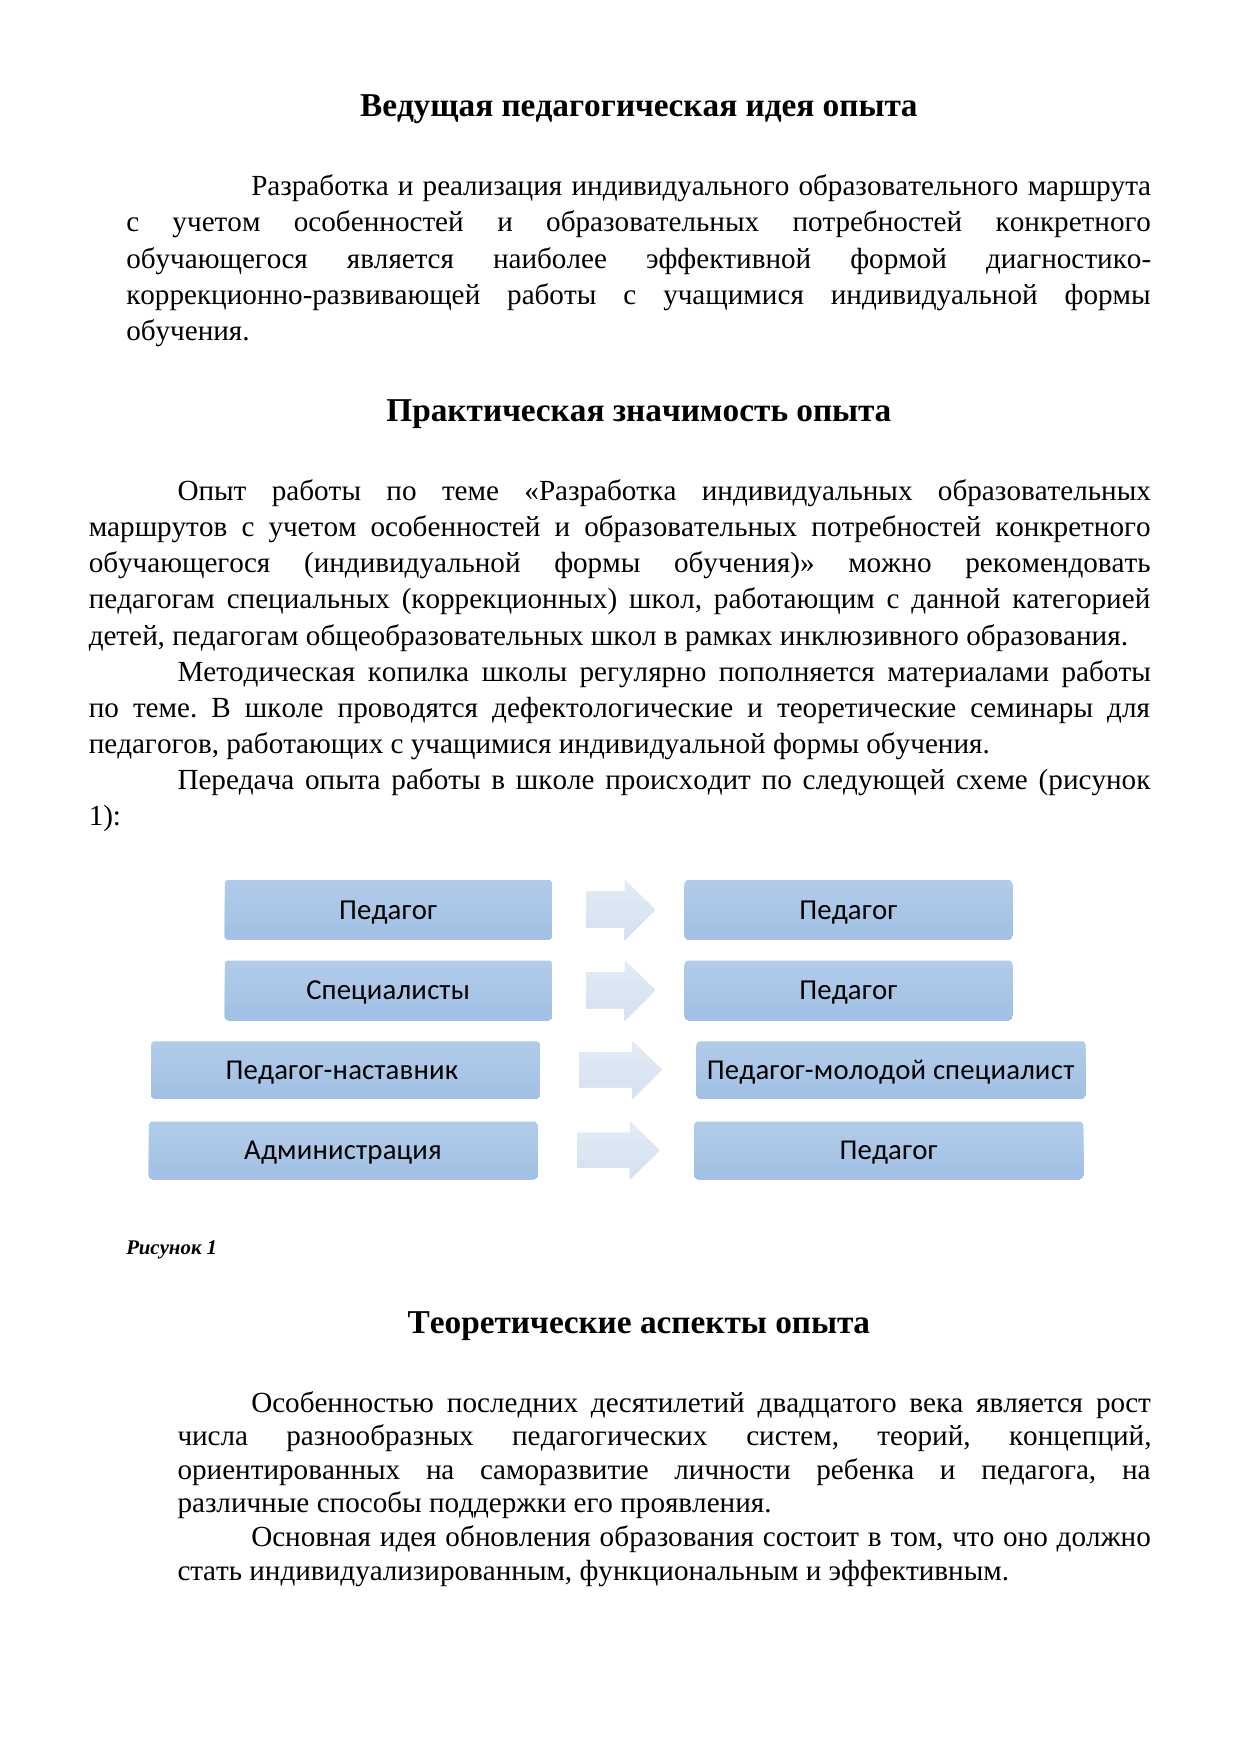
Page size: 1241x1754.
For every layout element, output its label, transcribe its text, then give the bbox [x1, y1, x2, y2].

list Рисунок 1 [126, 1235, 1152, 1259]
text Методическая копилка школы регулярно пополняется материалами работы по теме. В школе проводятся дефектологические и теоретические семинары для педагогов, работающих с учащимися индивидуальной формы обучения. [88, 654, 1152, 760]
list Ведущая педагогическая идея опыта [126, 86, 1152, 124]
text Основная идея обновления образования состоит в том, что оно должно стать индивидуализированным, функциональным и эффективным. [177, 1519, 1152, 1586]
list Практическая значимость опыта [126, 391, 1152, 429]
text Опыт работы по теме «Разработка индивидуальных образовательных маршрутов с учетом особенностей и образовательных потребностей конкретного обучающегося (индивидуальной формы обучения)» можно рекомендовать педагогам специальных (коррекционных) школ, работающим с данной категорией детей, педагогам общеобразовательных школ в рамках инклюзивного образования. [88, 473, 1152, 651]
text Особенностью последних десятилетий двадцатого века является рост числа разнообразных педагогических систем, теорий, концепций, ориентированных на саморазвитие личности ребенка и педагога, на различные способы поддержки его проявления. [177, 1385, 1152, 1519]
text Передача опыта работы в школе происходит по следующей схеме (рисунок 1): [88, 762, 1152, 832]
list Теоретические аспекты опыта [126, 1302, 1152, 1341]
list Разработка и реализация индивидуального образовательного маршрута с учетом особенностей и образовательных потребностей конкретного обучающегося является наиболее эффективной формой диагностико-коррекционно-развивающей работы с учащимися индивидуальной формы обучения. [126, 168, 1152, 347]
